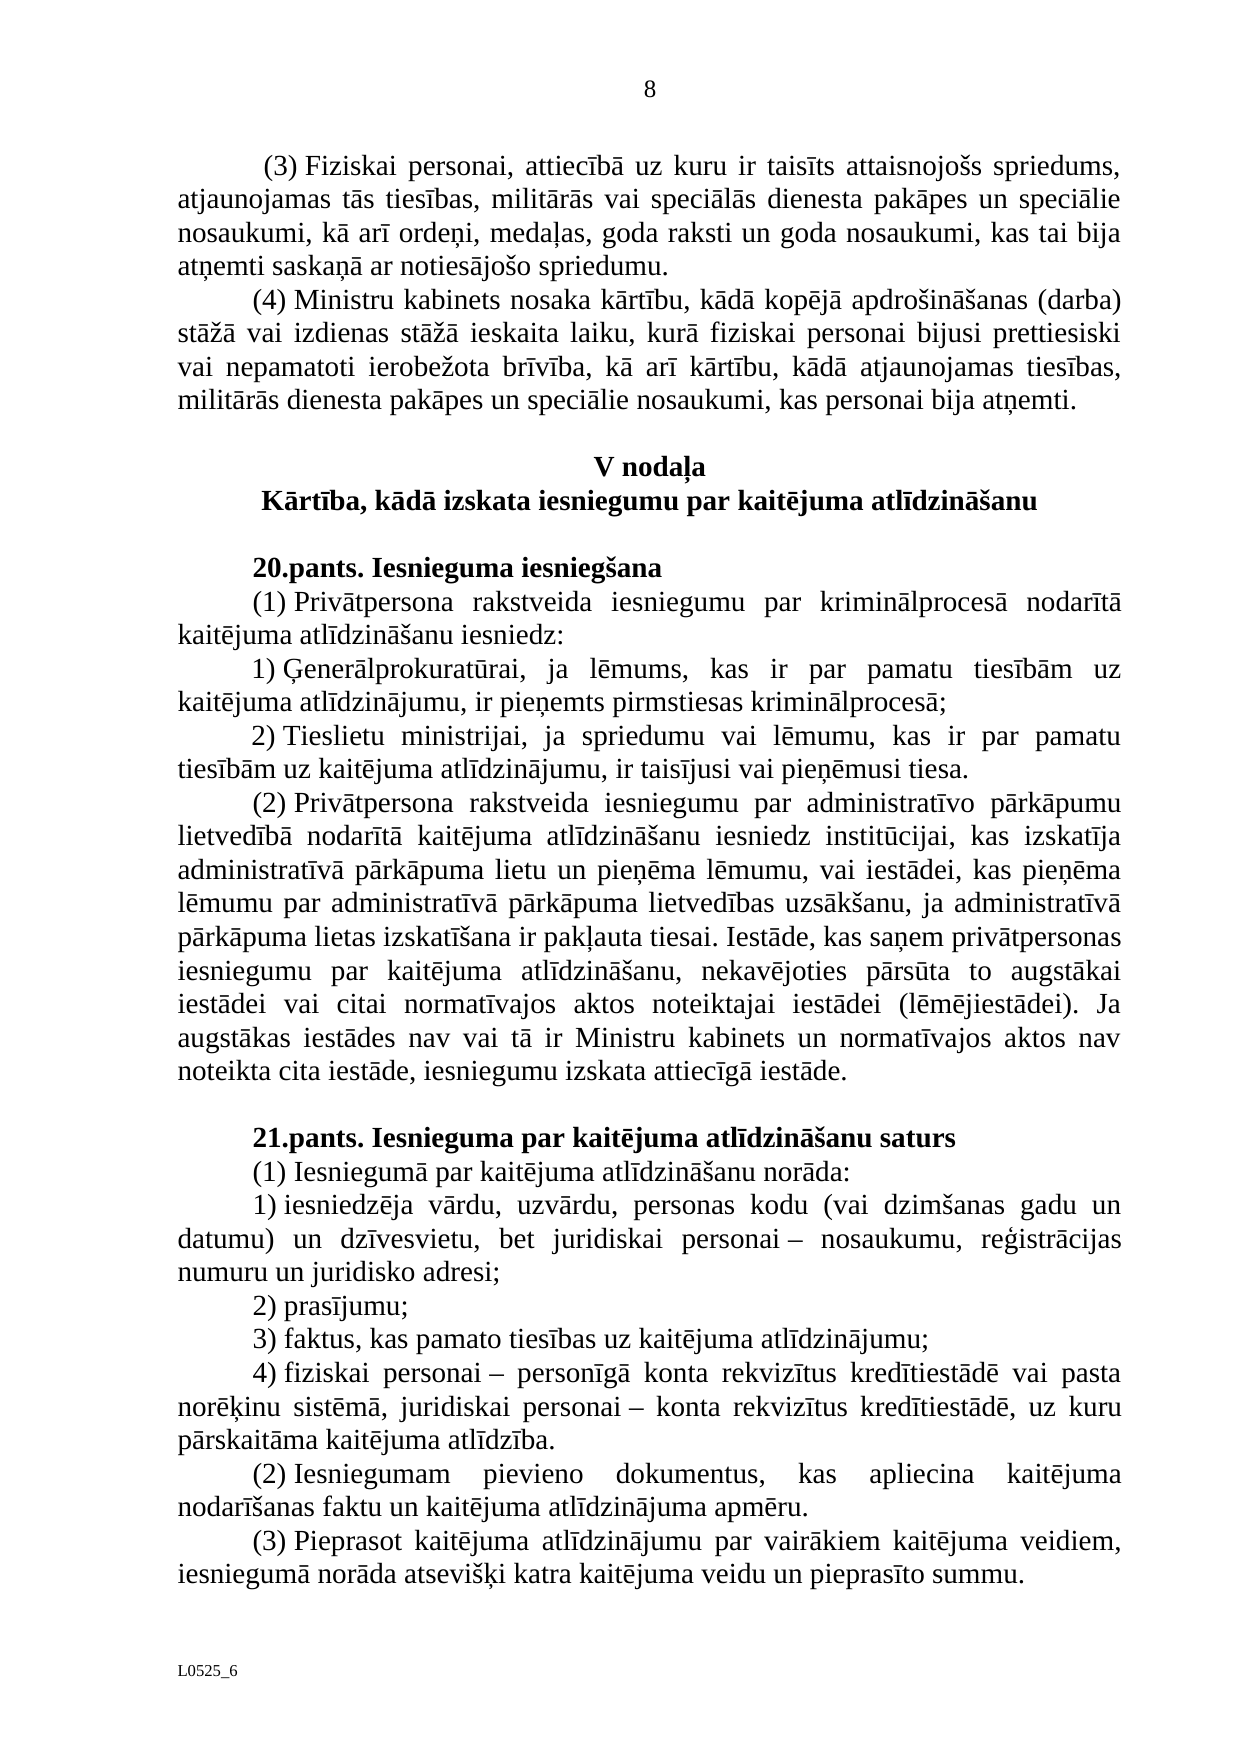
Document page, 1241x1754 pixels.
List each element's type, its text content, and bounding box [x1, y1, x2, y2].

text (1) Iesniegumā par kaitējuma atlīdzināšanu norāda: [177, 1154, 1122, 1187]
text 21.pants. Iesnieguma par kaitējuma atlīdzināšanu saturs [177, 1120, 1122, 1154]
text 20.pants. Iesnieguma iesniegšana [177, 550, 1122, 584]
text (2) Iesniegumam pievieno dokumentus, kas apliecina kaitējuma nodarīšanas faktu un kaitējuma atlīdzinājuma apmēru. [177, 1456, 1122, 1523]
text 3) faktus, kas pamato tiesības uz kaitējuma atlīdzinājumu; [177, 1322, 1122, 1355]
text (3) Pieprasot kaitējuma atlīdzinājumu par vairākiem kaitējuma veidiem, iesniegumā norāda atsevišķi katra kaitējuma veidu un pieprasīto summu. [177, 1523, 1122, 1590]
text (4) Ministru kabinets nosaka kārtību, kādā kopējā apdrošināšanas (darba) stāžā vai izdienas stāžā ieskaita laiku, kurā fiziskai personai bijusi prettiesiski vai nepamatoti ierobežota brīvība, kā arī kārtību, kādā atjaunojamas tiesības, militārās dienesta pakāpes un speciālie nosaukumi, kas personai bija atņemti. [177, 282, 1122, 416]
text (1) Privātpersona rakstveida iesniegumu par kriminālprocesā nodarītā kaitējuma atlīdzināšanu iesniedz: [177, 584, 1122, 651]
text 4) fiziskai personai – personīgā konta rekvizītus kredītiestādē vai pasta norēķinu sistēmā, juridiskai personai – konta rekvizītus kredītiestādē, uz kuru pārskaitāma kaitējuma atlīdzība. [177, 1355, 1122, 1456]
text (2) Privātpersona rakstveida iesniegumu par administratīvo pārkāpumu lietvedībā nodarītā kaitējuma atlīdzināšanu iesniedz institūcijai, kas izskatīja administratīvā pārkāpuma lietu un pieņēma lēmumu, vai iestādei, kas pieņēma lēmumu par administratīvā pārkāpuma lietvedības uzsākšanu, ja administratīvā pārkāpuma lietas izskatīšana ir pakļauta tiesai. Iestāde, kas saņem privātpersonas iesniegumu par kaitējuma atlīdzināšanu, nekavējoties pārsūta to augstākai iestādei vai citai normatīvajos aktos noteiktajai iestādei (lēmējiestādei). Ja augstākas iestādes nav vai tā ir Ministru kabinets un normatīvajos aktos nav noteikta cita iestāde, iesniegumu izskata attiecīgā iestāde. [177, 785, 1122, 1087]
text Kārtība, kādā izskata iesniegumu par kaitējuma atlīdzināšanu [177, 483, 1122, 517]
text (3) Fiziskai personai, attiecībā uz kuru ir taisīts attaisnojošs spriedums, atjaunojamas tās tiesības, militārās vai speciālās dienesta pakāpes un speciālie nosaukumi, kā arī ordeņi, medaļas, goda raksti un goda nosaukumi, kas tai bija atņemti saskaņā ar notiesājošo spriedumu. [177, 148, 1122, 282]
text 1) iesniedzēja vārdu, uzvārdu, personas kodu (vai dzimšanas gadu un datumu) un dzīvesvietu, bet juridiskai personai – nosaukumu, reģistrācijas numuru un juridisko adresi; [177, 1187, 1122, 1288]
text 2) prasījumu; [177, 1288, 1122, 1322]
text 2) Tieslietu ministrijai, ja spriedumu vai lēmumu, kas ir par pamatu tiesībām uz kaitējuma atlīdzinājumu, ir taisījusi vai pieņēmusi tiesa. [177, 718, 1122, 785]
text 1) Ģenerālprokuratūrai, ja lēmums, kas ir par pamatu tiesībām uz kaitējuma atlīdzinājumu, ir pieņemts pirmstiesas kriminālprocesā; [177, 651, 1122, 718]
text V nodaļa [177, 449, 1122, 483]
